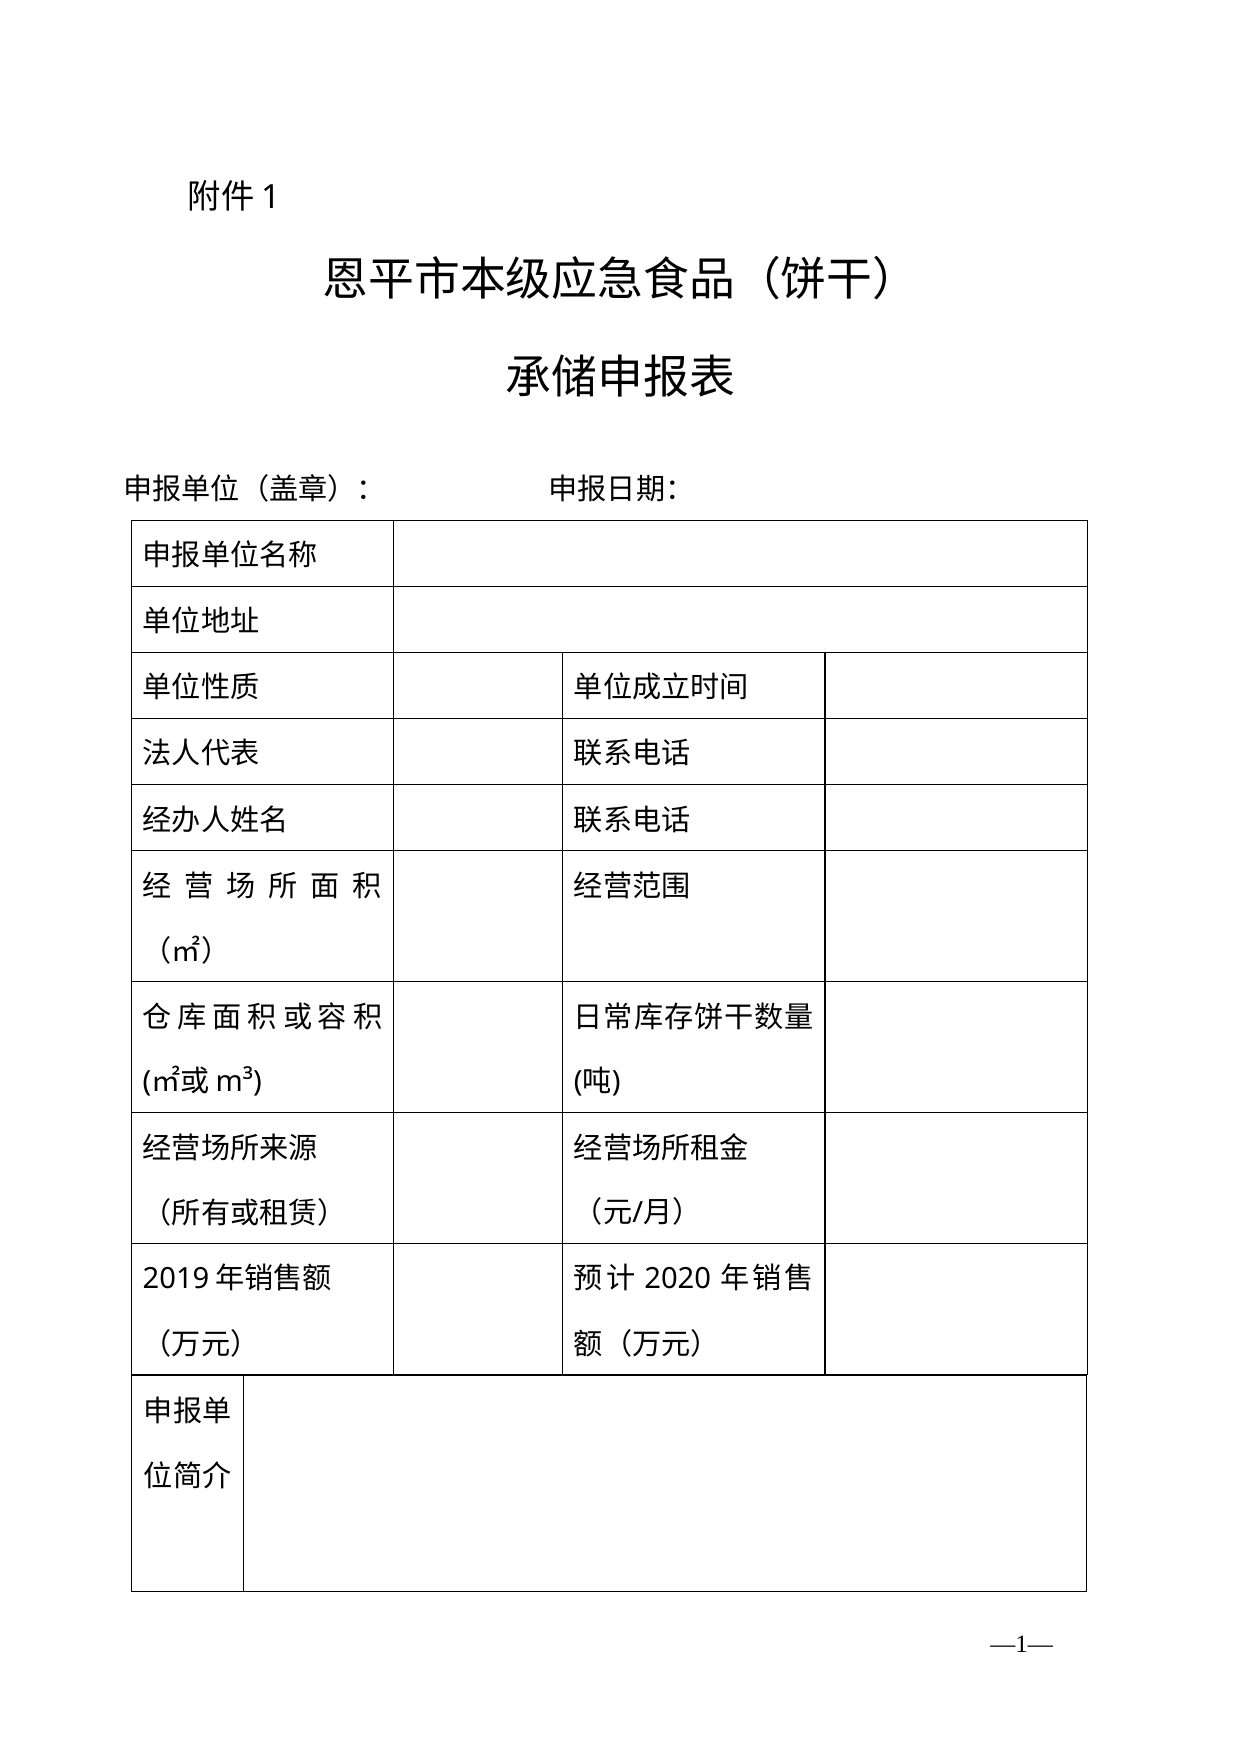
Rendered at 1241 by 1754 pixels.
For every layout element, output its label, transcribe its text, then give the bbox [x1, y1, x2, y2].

table_cell [826, 1244, 1087, 1374]
table_cell [826, 785, 1087, 850]
table_cell 经营场所面积（㎡） [132, 851, 393, 981]
table_cell 联系电话 [563, 719, 824, 784]
table_cell [826, 982, 1087, 1112]
table_cell 单位性质 [132, 653, 393, 718]
table_cell [826, 1113, 1087, 1243]
table_cell [394, 719, 562, 784]
table_cell 经营场所来源 （所有或租赁） [132, 1113, 393, 1243]
text 承储申报表 [187, 324, 1053, 454]
table_cell [394, 1244, 562, 1374]
table_cell [826, 851, 1087, 981]
table_cell [394, 982, 562, 1112]
table_header 申报单位简介 [132, 1376, 243, 1591]
table_cell 仓库面积或容积(㎡或m³) [132, 982, 393, 1112]
table_cell 经营场所租金 （元/月） [563, 1113, 824, 1243]
table_header 申报单位名称 [132, 521, 393, 586]
table_cell 日常库存饼干数量(吨) [563, 982, 824, 1112]
table_cell 单位地址 [132, 587, 393, 652]
table_cell [826, 653, 1087, 718]
table_cell 联系电话 [563, 785, 824, 850]
table_cell [394, 653, 562, 718]
table_header [244, 1376, 1086, 1591]
table_cell [826, 719, 1087, 784]
table_cell 单位成立时间 [563, 653, 824, 718]
text 附件1 [187, 162, 1053, 227]
table_cell [394, 587, 1087, 652]
table_cell [394, 785, 562, 850]
table_cell [394, 851, 562, 981]
table_cell [394, 1113, 562, 1243]
text 恩平市本级应急食品（饼干） [187, 227, 1053, 324]
text 申报单位（盖章）： 申报日期： [123, 454, 1053, 519]
table_cell 经办人姓名 [132, 785, 393, 850]
table_cell 2019年销售额 （万元） [132, 1244, 393, 1374]
table_cell 预计2020年销售额（万元） [563, 1244, 824, 1374]
table_header [394, 521, 1087, 586]
table_cell 经营范围 [563, 851, 824, 981]
table_cell 法人代表 [132, 719, 393, 784]
